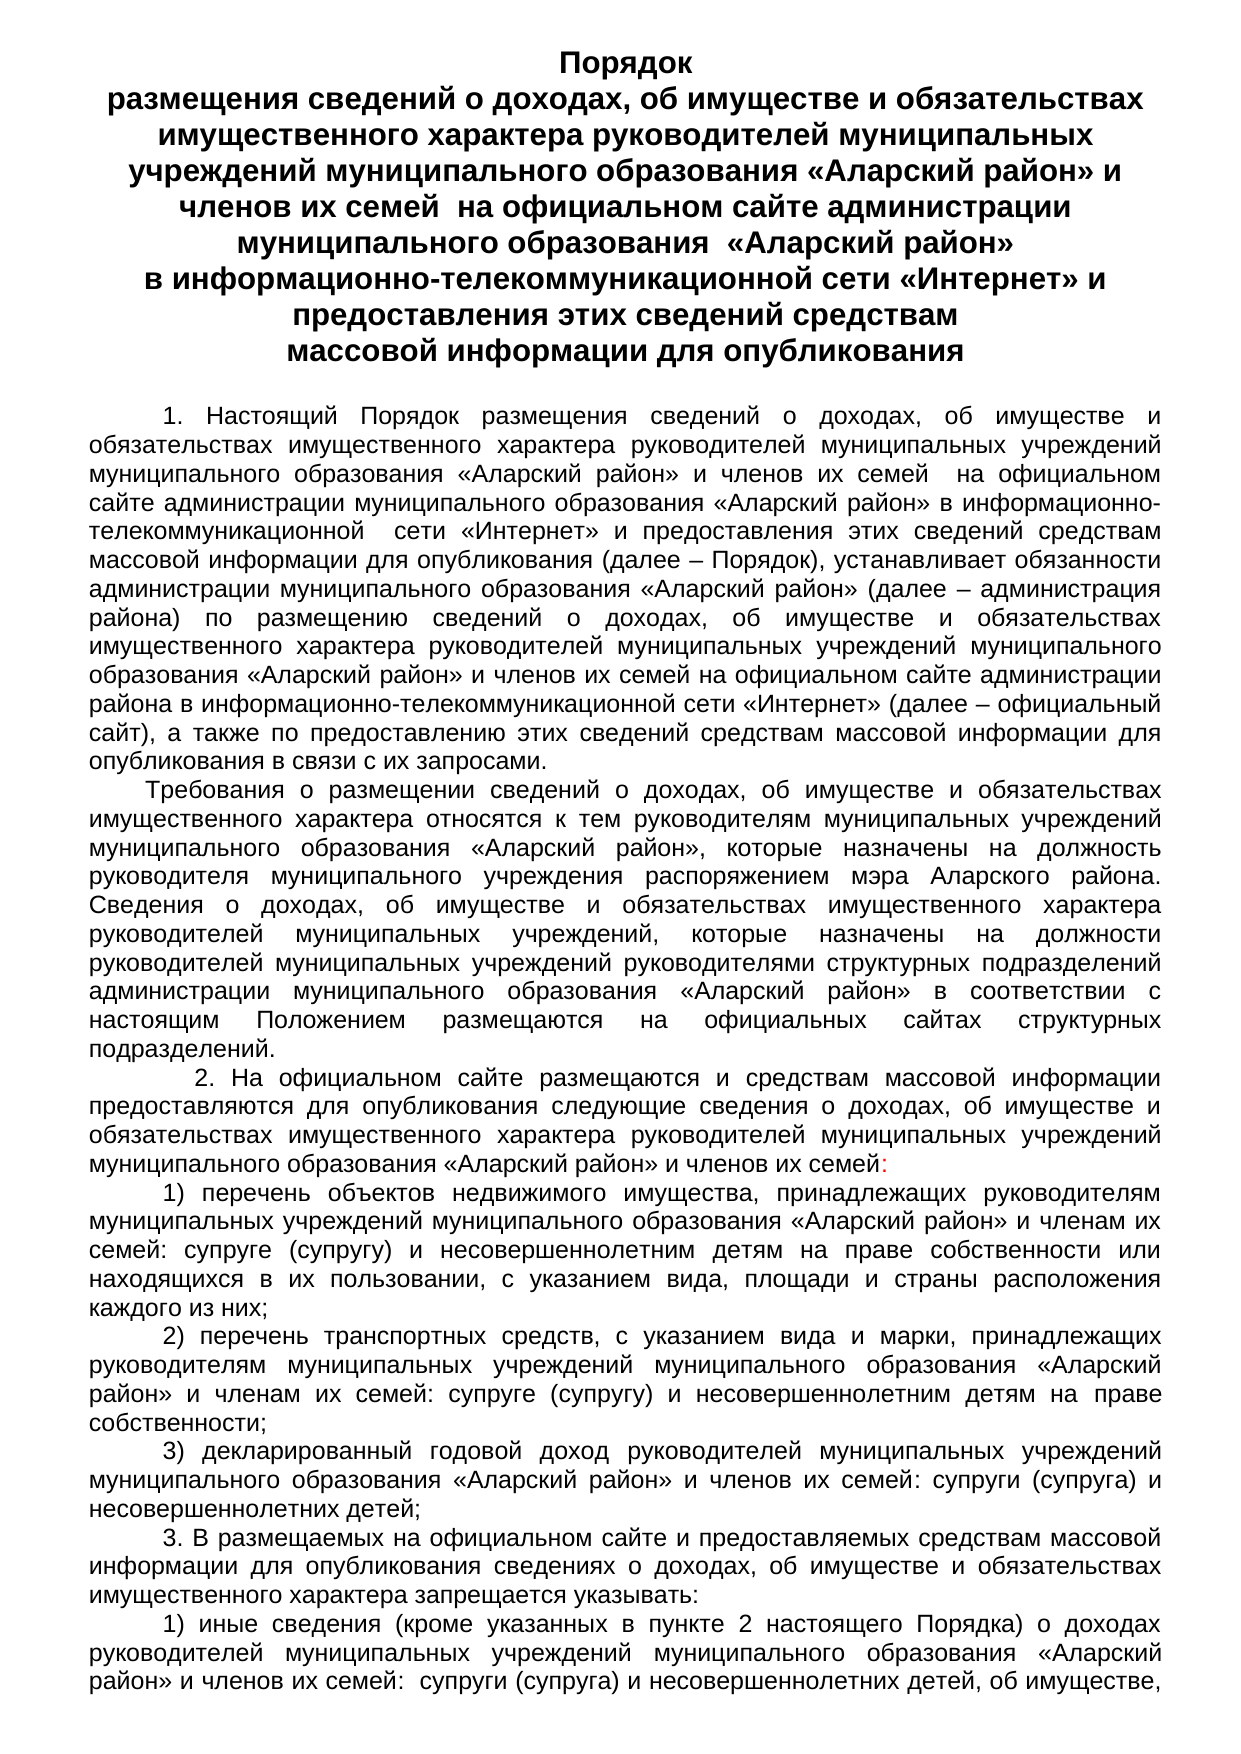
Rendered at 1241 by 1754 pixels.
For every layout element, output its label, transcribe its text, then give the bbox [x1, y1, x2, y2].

text 3. В размещаемых на официальном сайте и предоставляемых средствам массовой информации для опубликования сведениях о доходах, об имуществе и обязательствах имущественного характера запрещается указывать: [89, 1523, 1162, 1609]
text размещения сведений о доходах, об имуществе и обязательствах имущественного характера руководителей муниципальных учреждений муниципального образования «Аларский район» и членов их семей на официальном сайте администрации муниципального образования «Аларский район» [89, 80, 1162, 260]
text 3) декларированный годовой доход руководителей муниципальных учреждений муниципального образования «Аларский район» и членов их семей: супруги (супруга) и несовершеннолетних детей; [89, 1436, 1162, 1523]
text 1. Настоящий Порядок размещения сведений о доходах, об имуществе и обязательствах имущественного характера руководителей муниципальных учреждений муниципального образования «Аларский район» и членов их семей на официальном сайте администрации муниципального образования «Аларский район» в информационно-телекоммуникационной сети «Интернет» и предоставления этих сведений средствам массовой информации для опубликования (далее – Порядок), устанавливает обязанности администрации муниципального образования «Аларский район» (далее – администрация района) по размещению сведений о доходах, об имуществе и обязательствах имущественного характера руководителей муниципальных учреждений муниципального образования «Аларский район» и членов их семей на официальном сайте администрации района в информационно-телекоммуникационной сети «Интернет» (далее – официальный сайт), а также по предоставлению этих сведений средствам массовой информации для опубликования в связи с их запросами. [89, 401, 1162, 775]
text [89, 1609, 1162, 1695]
text Требования о размещении сведений о доходах, об имуществе и обязательствах имущественного характера относятся к тем руководителям муниципальных учреждений муниципального образования «Аларский район», которые назначены на должность руководителя муниципального учреждения распоряжением мэра Аларского района. Сведения о доходах, об имуществе и обязательствах имущественного характера руководителей муниципальных учреждений, которые назначены на должности руководителей муниципальных учреждений руководителями структурных подразделений администрации муниципального образования «Аларский район» в соответствии с настоящим Положением размещаются на официальных сайтах структурных подразделений. [89, 775, 1162, 1063]
text 2. На официальном сайте размещаются и средствам массовой информации предоставляются для опубликования следующие сведения о доходах, об имуществе и обязательствах имущественного характера руководителей муниципальных учреждений муниципального образования «Аларский район» и членов их семей: [89, 1063, 1162, 1178]
text в информационно-телекоммуникационной сети «Интернет» и предоставления этих сведений средствам [89, 260, 1162, 332]
text 2) перечень транспортных средств, с указанием вида и марки, принадлежащих руководителям муниципальных учреждений муниципального образования «Аларский район» и членам их семей: супруге (супругу) и несовершеннолетним детям на праве собственности; [89, 1321, 1162, 1436]
text Порядок [89, 44, 1162, 80]
text 1) перечень объектов недвижимого имущества, принадлежащих руководителям муниципальных учреждений муниципального образования «Аларский район» и членам их семей: супруге (супругу) и несовершеннолетним детям на праве собственности или находящихся в их пользовании, с указанием вида, площади и страны расположения каждого из них; [89, 1178, 1162, 1321]
text массовой информации для опубликования [89, 332, 1162, 368]
